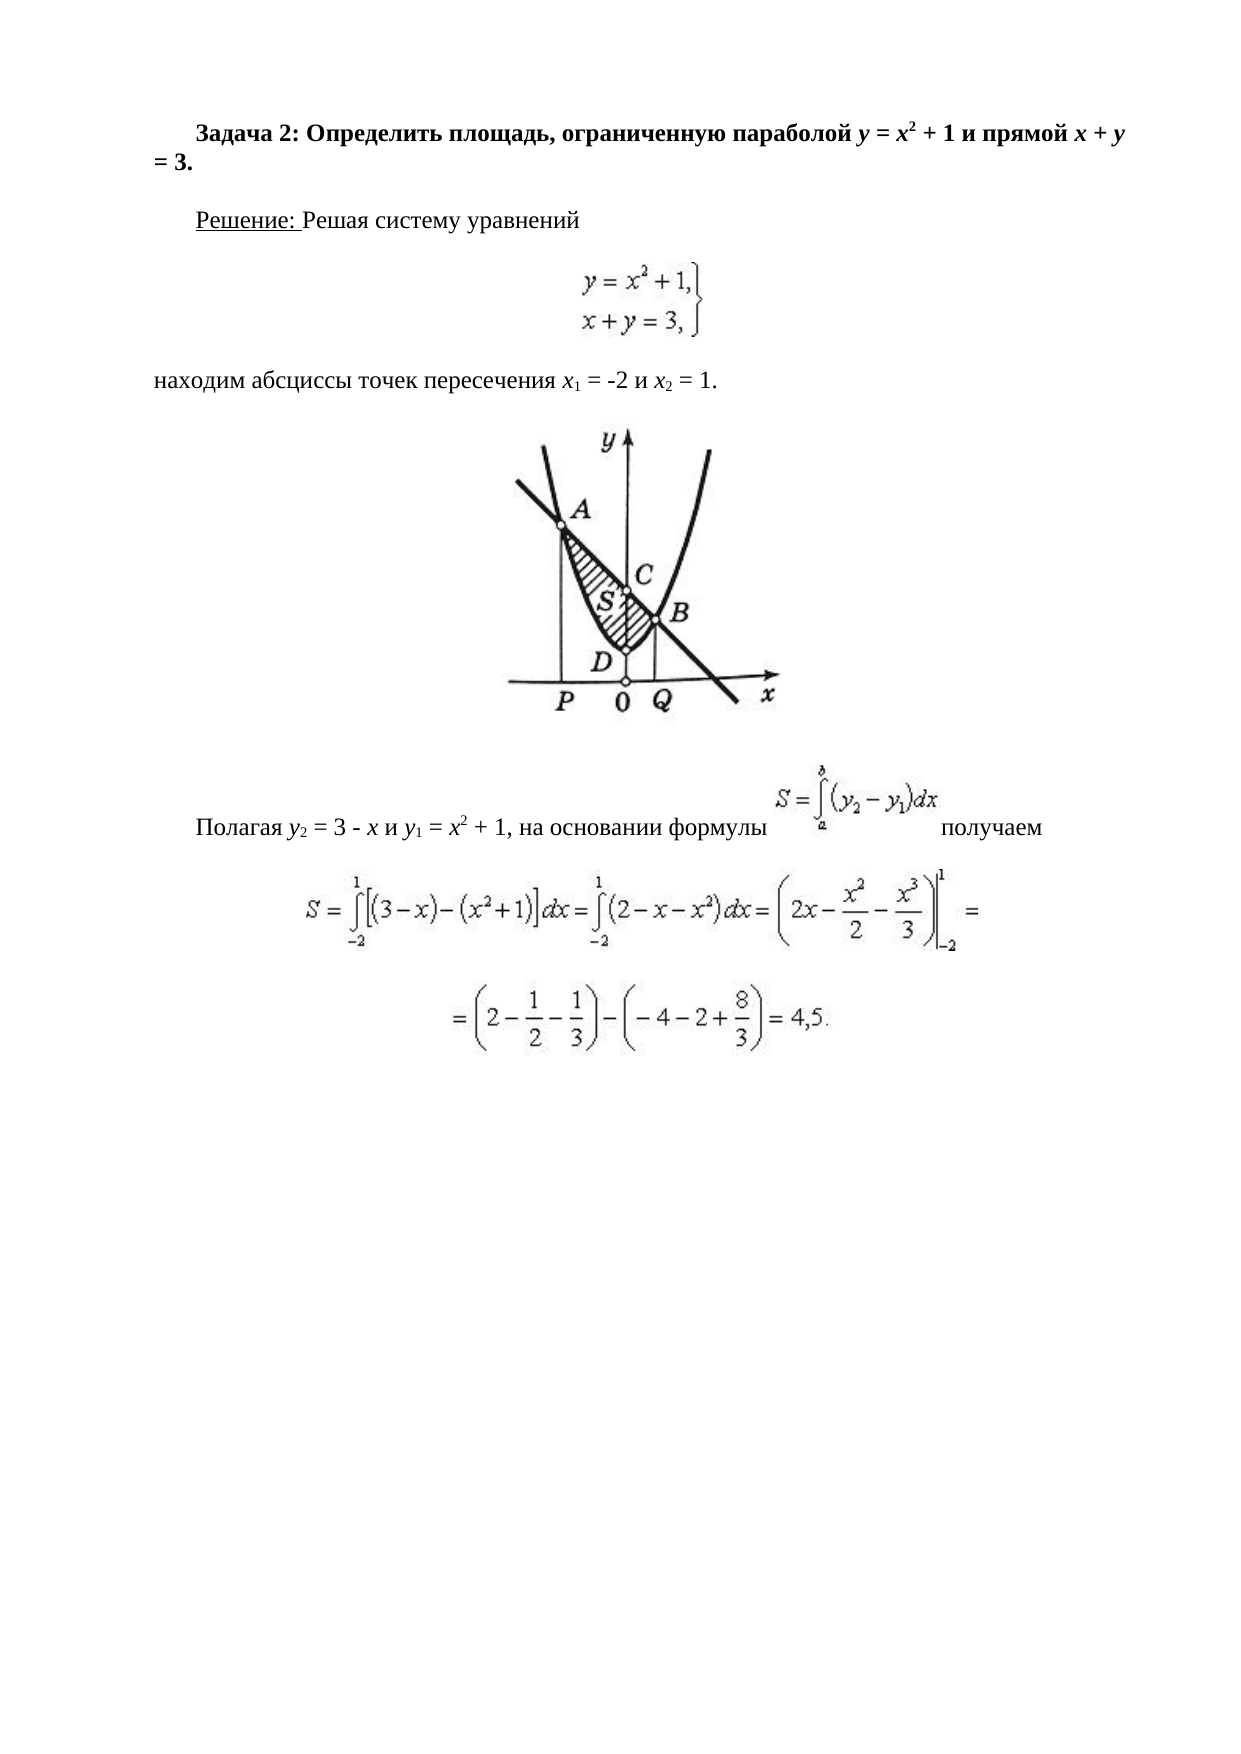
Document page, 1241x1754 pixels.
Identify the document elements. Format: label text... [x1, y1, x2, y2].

picture [582, 262, 703, 337]
text находим абсциссы точек пересечения x1 = -2 и x2 = 1. [154, 365, 1131, 394]
picture [306, 869, 979, 951]
text Полагая y2 = 3 - x и y1 = x2 + 1, на основании формулы получаем [154, 765, 1131, 841]
picture [501, 423, 784, 736]
picture [773, 765, 941, 836]
text Решение: Решая систему уравнений [154, 205, 1131, 233]
text Задача 2: Определить площадь, ограниченную параболой y = x2 + 1 и прямой x + y = 3. [154, 118, 1131, 176]
picture [449, 980, 836, 1059]
